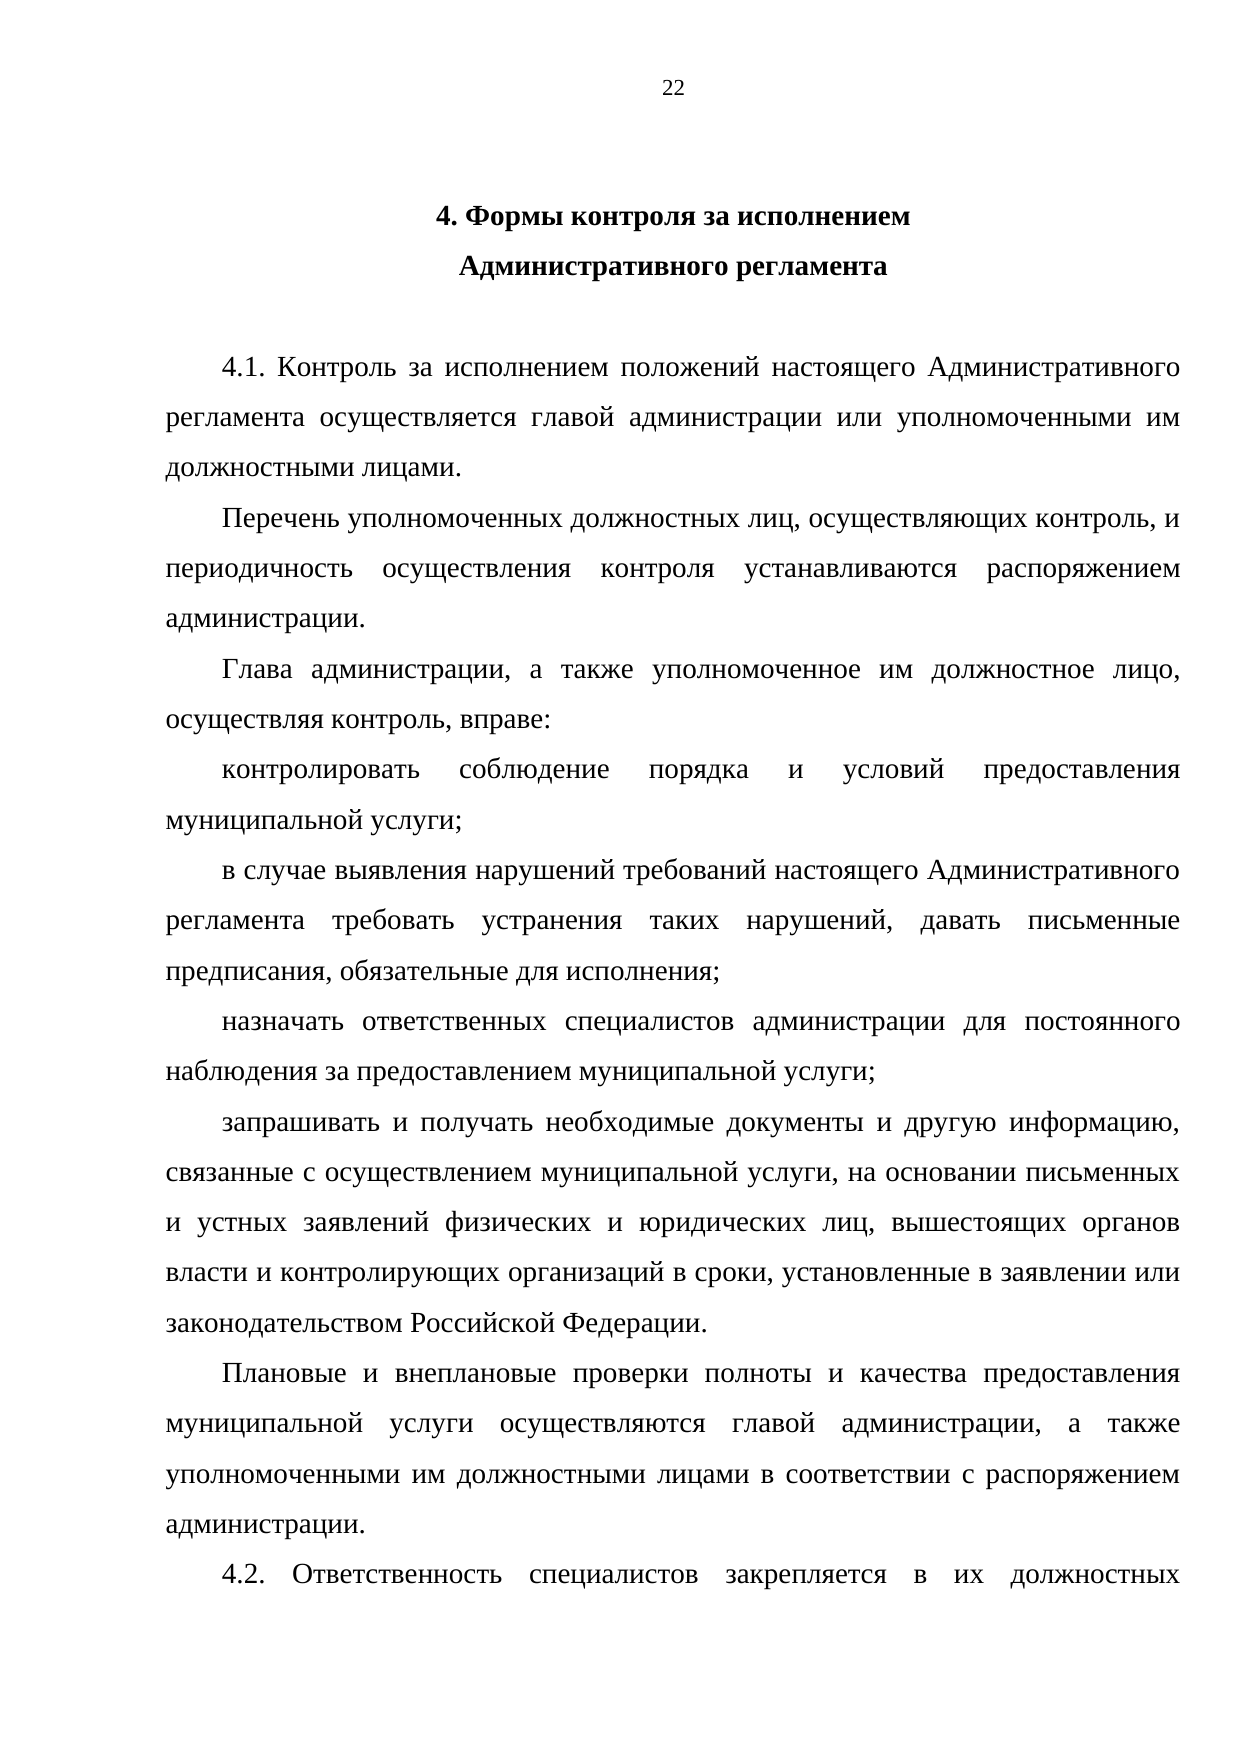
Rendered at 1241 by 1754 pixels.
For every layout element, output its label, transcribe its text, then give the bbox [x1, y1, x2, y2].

text в случае выявления нарушений требований настоящего Административного регламента требовать устранения таких нарушений, давать письменные предписания, обязательные для исполнения; [165, 852, 1181, 986]
text 4.1. Контроль за исполнением положений настоящего Административного регламента осуществляется главой администрации или уполномоченными им должностными лицами. [165, 349, 1181, 483]
text Административного регламента [165, 248, 1181, 282]
text Плановые и внеплановые проверки полноты и качества предоставления муниципальной услуги осуществляются главой администрации, а также уполномоченными им должностными лицами в соответствии с распоряжением администрации. [165, 1355, 1181, 1540]
text запрашивать и получать необходимые документы и другую информацию, связанные с осуществлением муниципальной услуги, на основании письменных и устных заявлений физических и юридических лиц, вышестоящих органов власти и контролирующих организаций в сроки, установленные в заявлении или законодательством Российской Федерации. [165, 1104, 1181, 1338]
text Глава администрации, а также уполномоченное им должностное лицо, осуществляя контроль, вправе: [165, 651, 1181, 735]
text Перечень уполномоченных должностных лиц, осуществляющих контроль, и периодичность осуществления контроля устанавливаются распоряжением администрации. [165, 500, 1181, 634]
text назначать ответственных специалистов администрации для постоянного наблюдения за предоставлением муниципальной услуги; [165, 1003, 1181, 1087]
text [165, 1556, 1181, 1590]
text контролировать соблюдение порядка и условий предоставления муниципальной услуги; [165, 751, 1181, 835]
text 4. Формы контроля за исполнением [165, 198, 1181, 232]
